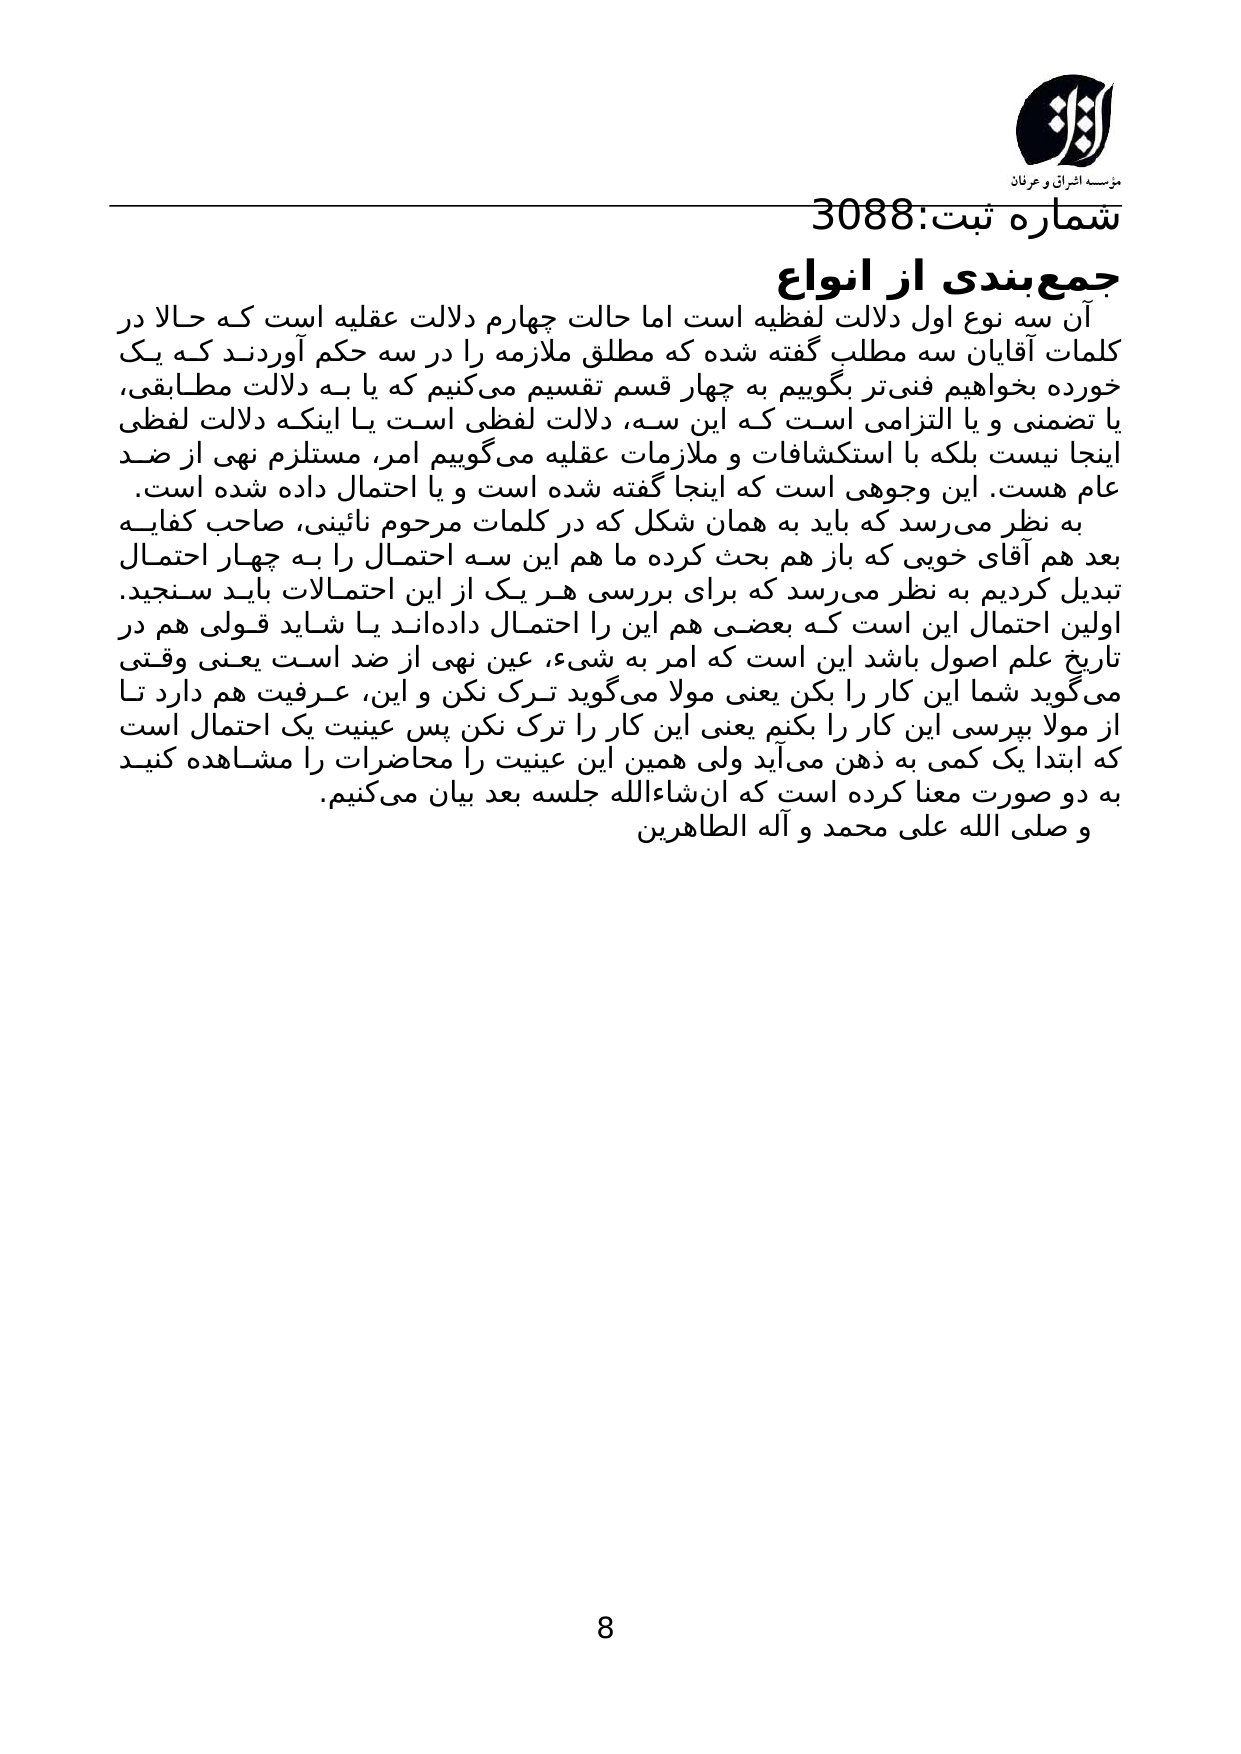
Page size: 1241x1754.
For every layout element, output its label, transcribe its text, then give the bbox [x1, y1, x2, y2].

text و صلی الله علی محمد و آله الطاهرین [118, 810, 1122, 844]
text به نظر می‌رسد که باید به همان شکل که در کلمات مرحوم نائینی، صاحب کفایه بعد هم آقای خویی که باز هم بحث کرده ما هم این سه احتمال را به چهار احتمال تبدیل کردیم به نظر می‌رسد که برای بررسی هر یک از این احتمالات باید سنجید. اولین احتمال این است که بعضی هم این را احتمال داده‌اند یا شاید قولی هم در تاریخ علم اصول باشد این است که امر به شیء، عین نهی از ضد است یعنی وقتی می‌گوید شما این کار را بکن یعنی مولا می‌گوید ترک نکن و این، عرفیت هم دارد تا از مولا بپرسی این کار را بکنم یعنی این کار را ترک نکن پس عینیت یک احتمال است که ابتدا یک کمی به ذهن می‌آید ولی همین این عینیت را محاضرات را مشاهده کنید به دو صورت معنا کرده است که ان‌شاءالله جلسه بعد بیان می‌کنیم. [118, 504, 1122, 810]
subtitle جمع‌بندی از انواع [118, 252, 1122, 300]
text آن سه نوع اول دلالت لفظیه است اما حالت چهارم دلالت عقلیه است که حالا در کلمات آقایان سه مطلب گفته شده که مطلق ملازمه را در سه حکم آوردند که یک خورده بخواهیم فنی‌تر بگوییم به چهار قسم تقسیم می‌کنیم که یا به دلالت مطابقی، یا تضمنی و یا التزامی است که این سه، دلالت لفظی است یا اینکه دلالت لفظی اینجا نیست بلکه با استکشافات و ملازمات عقلیه می‌گوییم امر، مستلزم نهی از ضد عام هست. این وجوهی است که اینجا گفته شده است و یا احتمال داده شده است. [118, 300, 1122, 504]
picture [1007, 73, 1122, 191]
